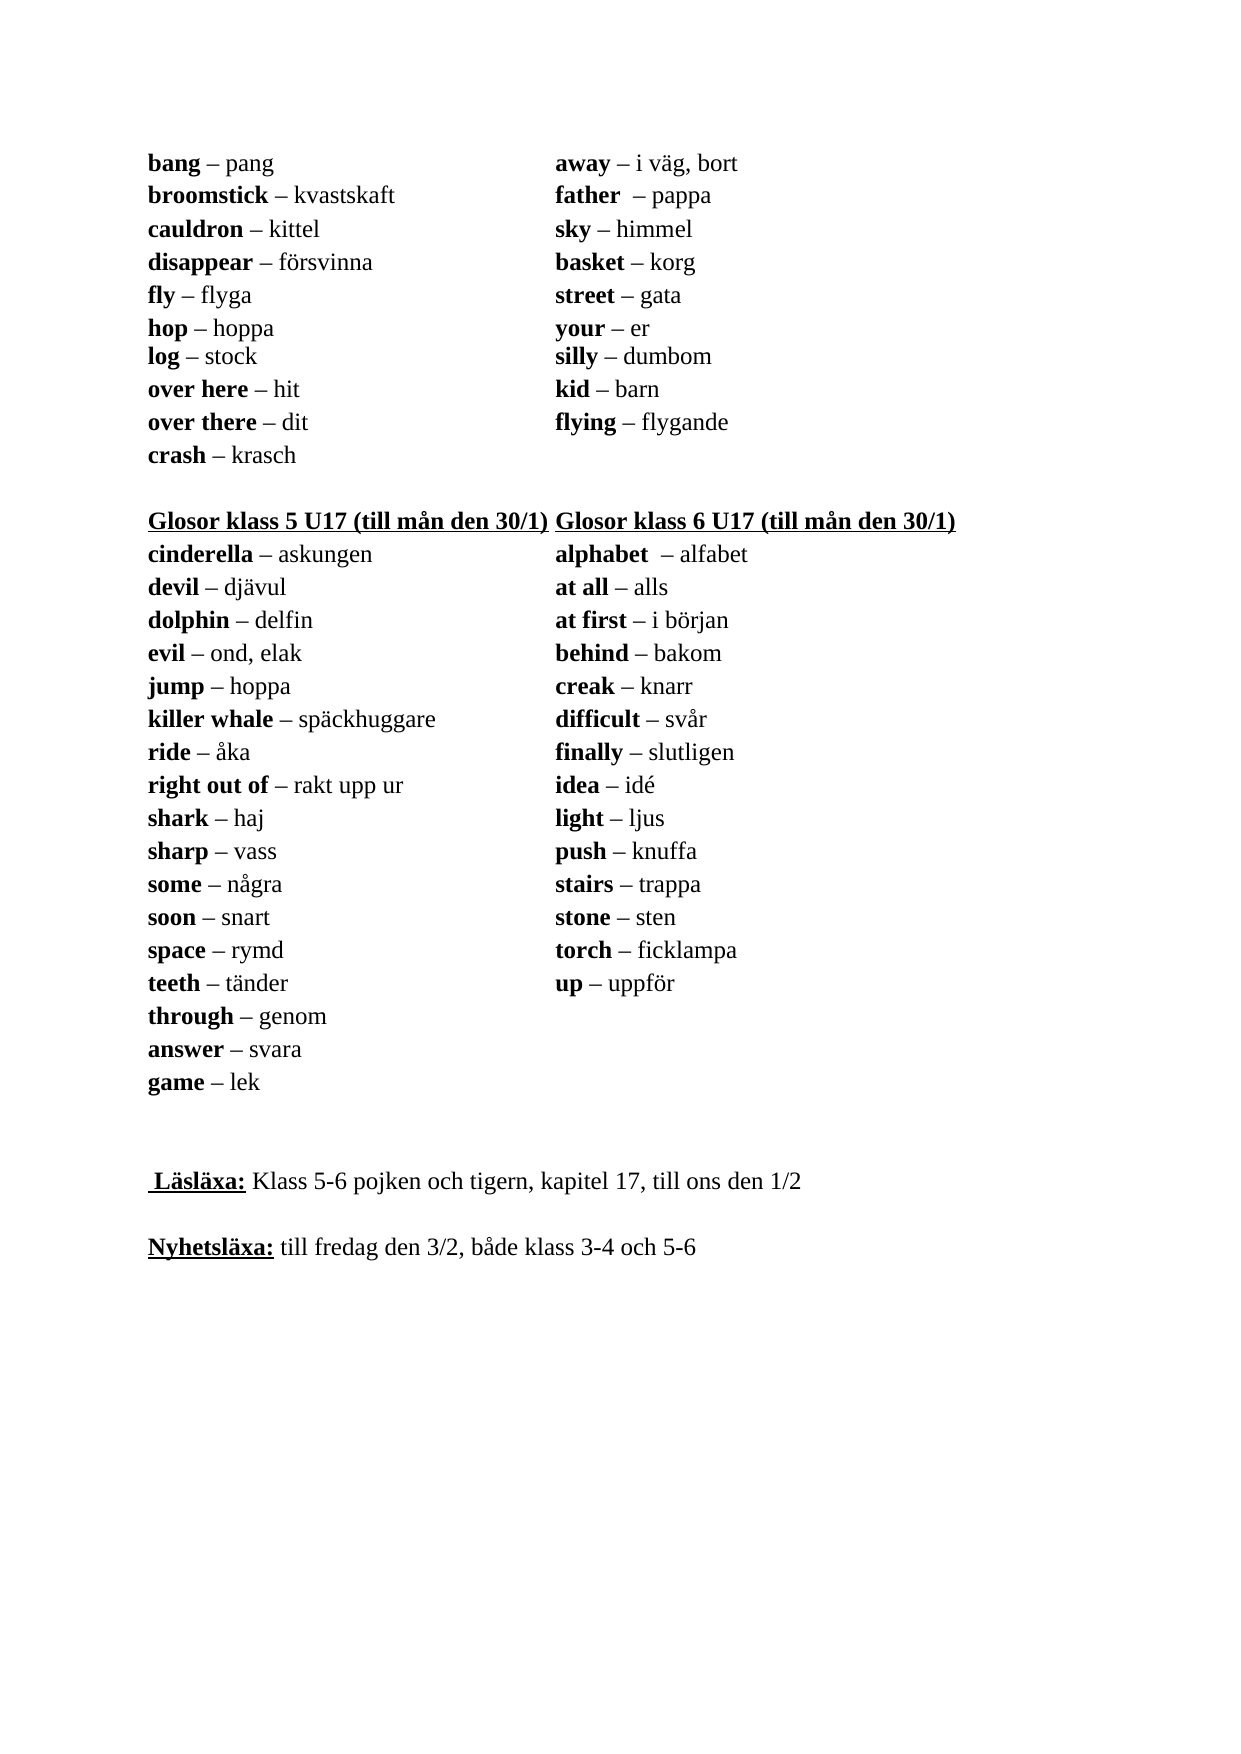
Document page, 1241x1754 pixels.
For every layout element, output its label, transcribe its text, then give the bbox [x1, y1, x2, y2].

text cauldron – kittel sky – himmel [148, 214, 1093, 242]
text disappear – försvinna basket – korg [148, 247, 1093, 275]
text ride – åka finally – slutligen [148, 737, 1093, 766]
text right out of – rakt upp ur idea – idé [148, 770, 1093, 799]
text broomstick – kvastskaft father – pappa [148, 181, 1093, 209]
text Läsläxa: Klass 5-6 pojken och tigern, kapitel 17, till ons den 1/2 [148, 1166, 1093, 1195]
text bang – pang away – i väg, bort [148, 148, 1093, 176]
text Glosor klass 5 U17 (till mån den 30/1) Glosor klass 6 U17 (till mån den 30/1) [148, 506, 1093, 534]
text dolphin – delfin at first – i början [148, 605, 1093, 634]
text cinderella – askungen alphabet – alfabet [148, 539, 1093, 568]
text devil – djävul at all – alls [148, 572, 1093, 601]
text space – rymd torch – ficklampa [148, 935, 1093, 964]
text Nyhetsläxa: till fredag den 3/2, både klass 3-4 och 5-6 [148, 1232, 1093, 1261]
text jump – hoppa creak – knarr [148, 671, 1093, 700]
text over there – dit flying – flygande [148, 407, 1093, 436]
text crash – krasch [148, 441, 1093, 469]
text teeth – tänder up – uppför [148, 968, 1093, 997]
text shark – haj light – ljus [148, 803, 1093, 832]
text sharp – vass push – knuffa [148, 836, 1093, 865]
text some – några stairs – trappa [148, 869, 1093, 898]
text over here – hit kid – barn [148, 374, 1093, 403]
text through – genom [148, 1001, 1093, 1030]
text answer – svara [148, 1034, 1093, 1063]
text fly – flyga street – gata [148, 280, 1093, 308]
text log – stock silly – dumbom [148, 341, 1093, 370]
text hop – hoppa your – er [148, 313, 1093, 341]
text game – lek [148, 1067, 1093, 1096]
text soon – snart stone – sten [148, 902, 1093, 931]
text evil – ond, elak behind – bakom [148, 638, 1093, 667]
text killer whale – späckhuggare difficult – svår [148, 704, 1093, 733]
